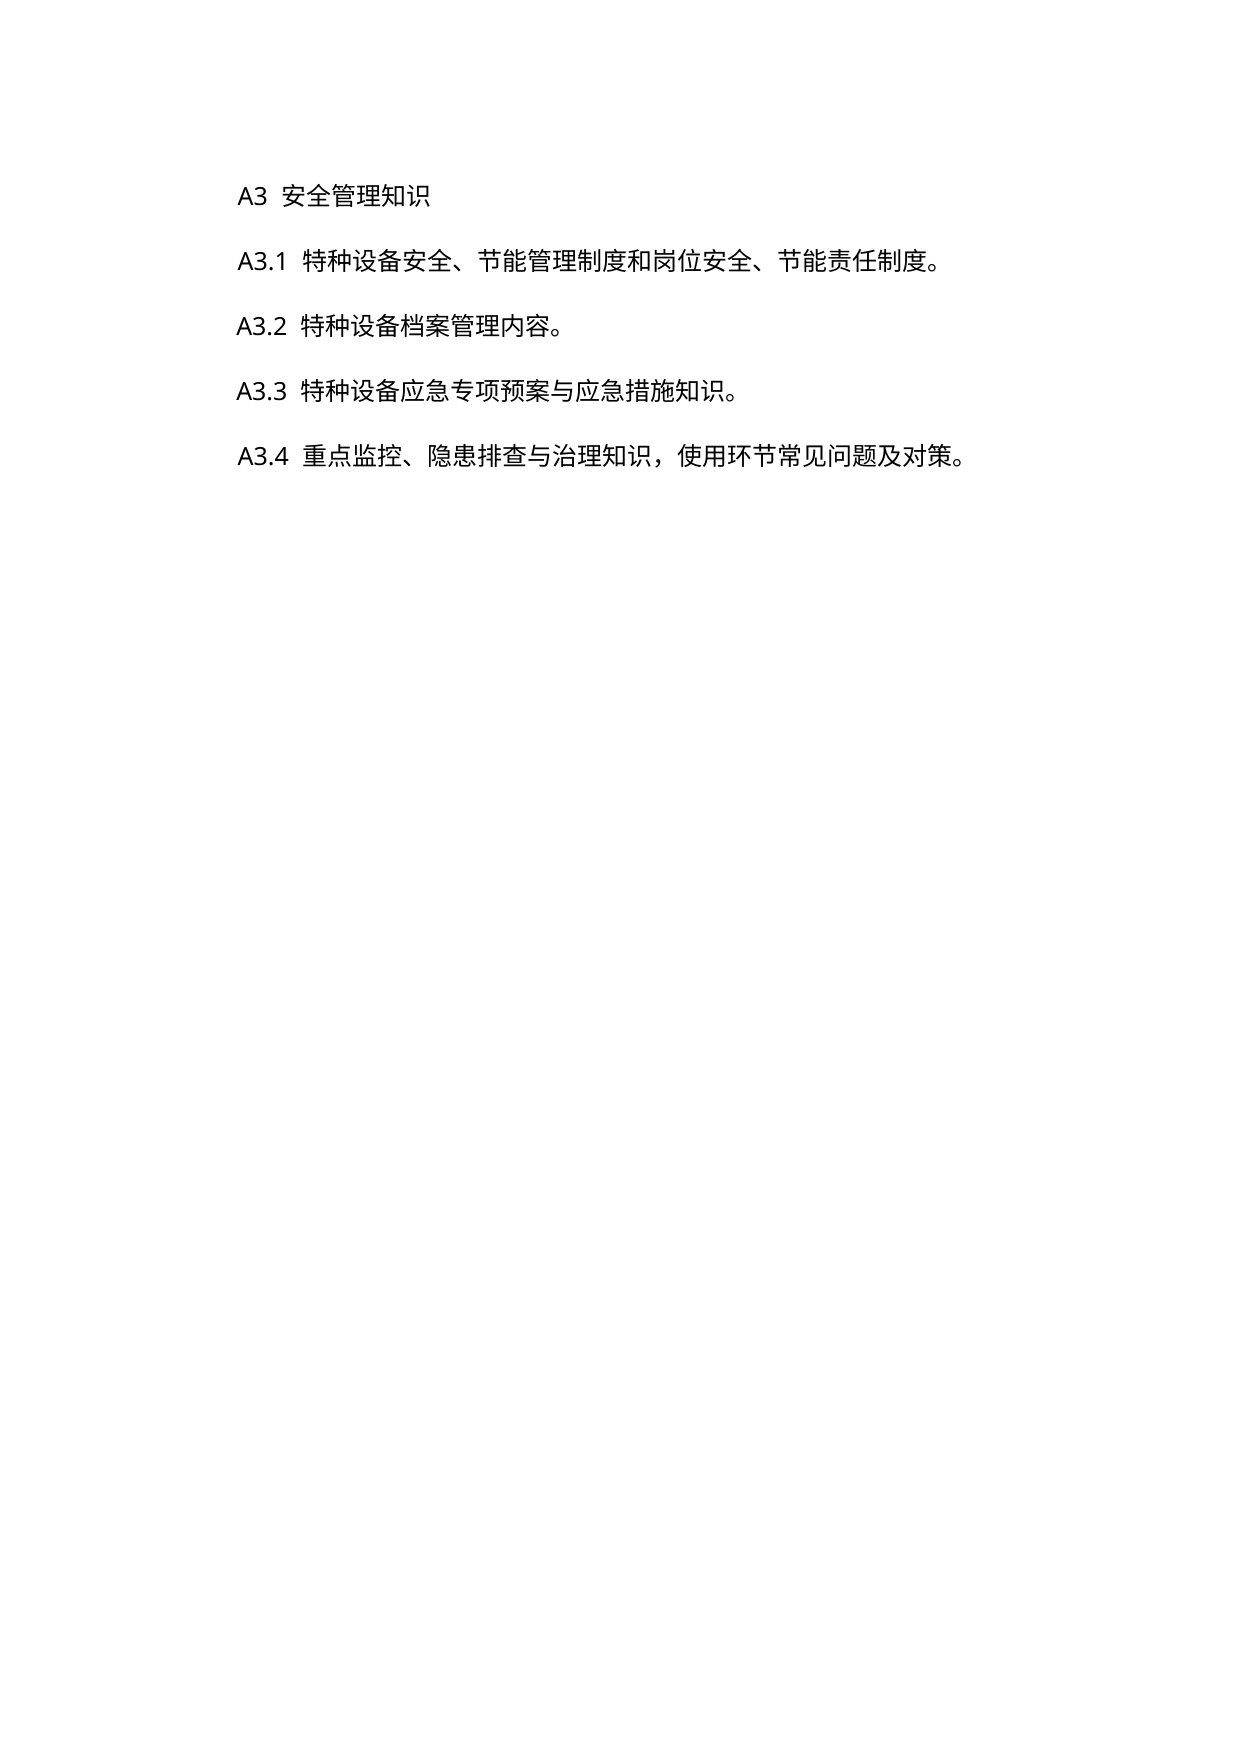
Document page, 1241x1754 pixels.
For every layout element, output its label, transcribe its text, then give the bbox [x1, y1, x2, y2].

text A3.3 特种设备应急专项预案与应急措施知识。 [198, 357, 1053, 422]
text A3 安全管理知识 [187, 162, 1053, 227]
text A3.2 特种设备档案管理内容。 [198, 292, 1053, 357]
text A3.4 重点监控、隐患排查与治理知识，使用环节常见问题及对策。 [187, 422, 1053, 487]
text A3.1 特种设备安全、节能管理制度和岗位安全、节能责任制度。 [187, 227, 1053, 292]
